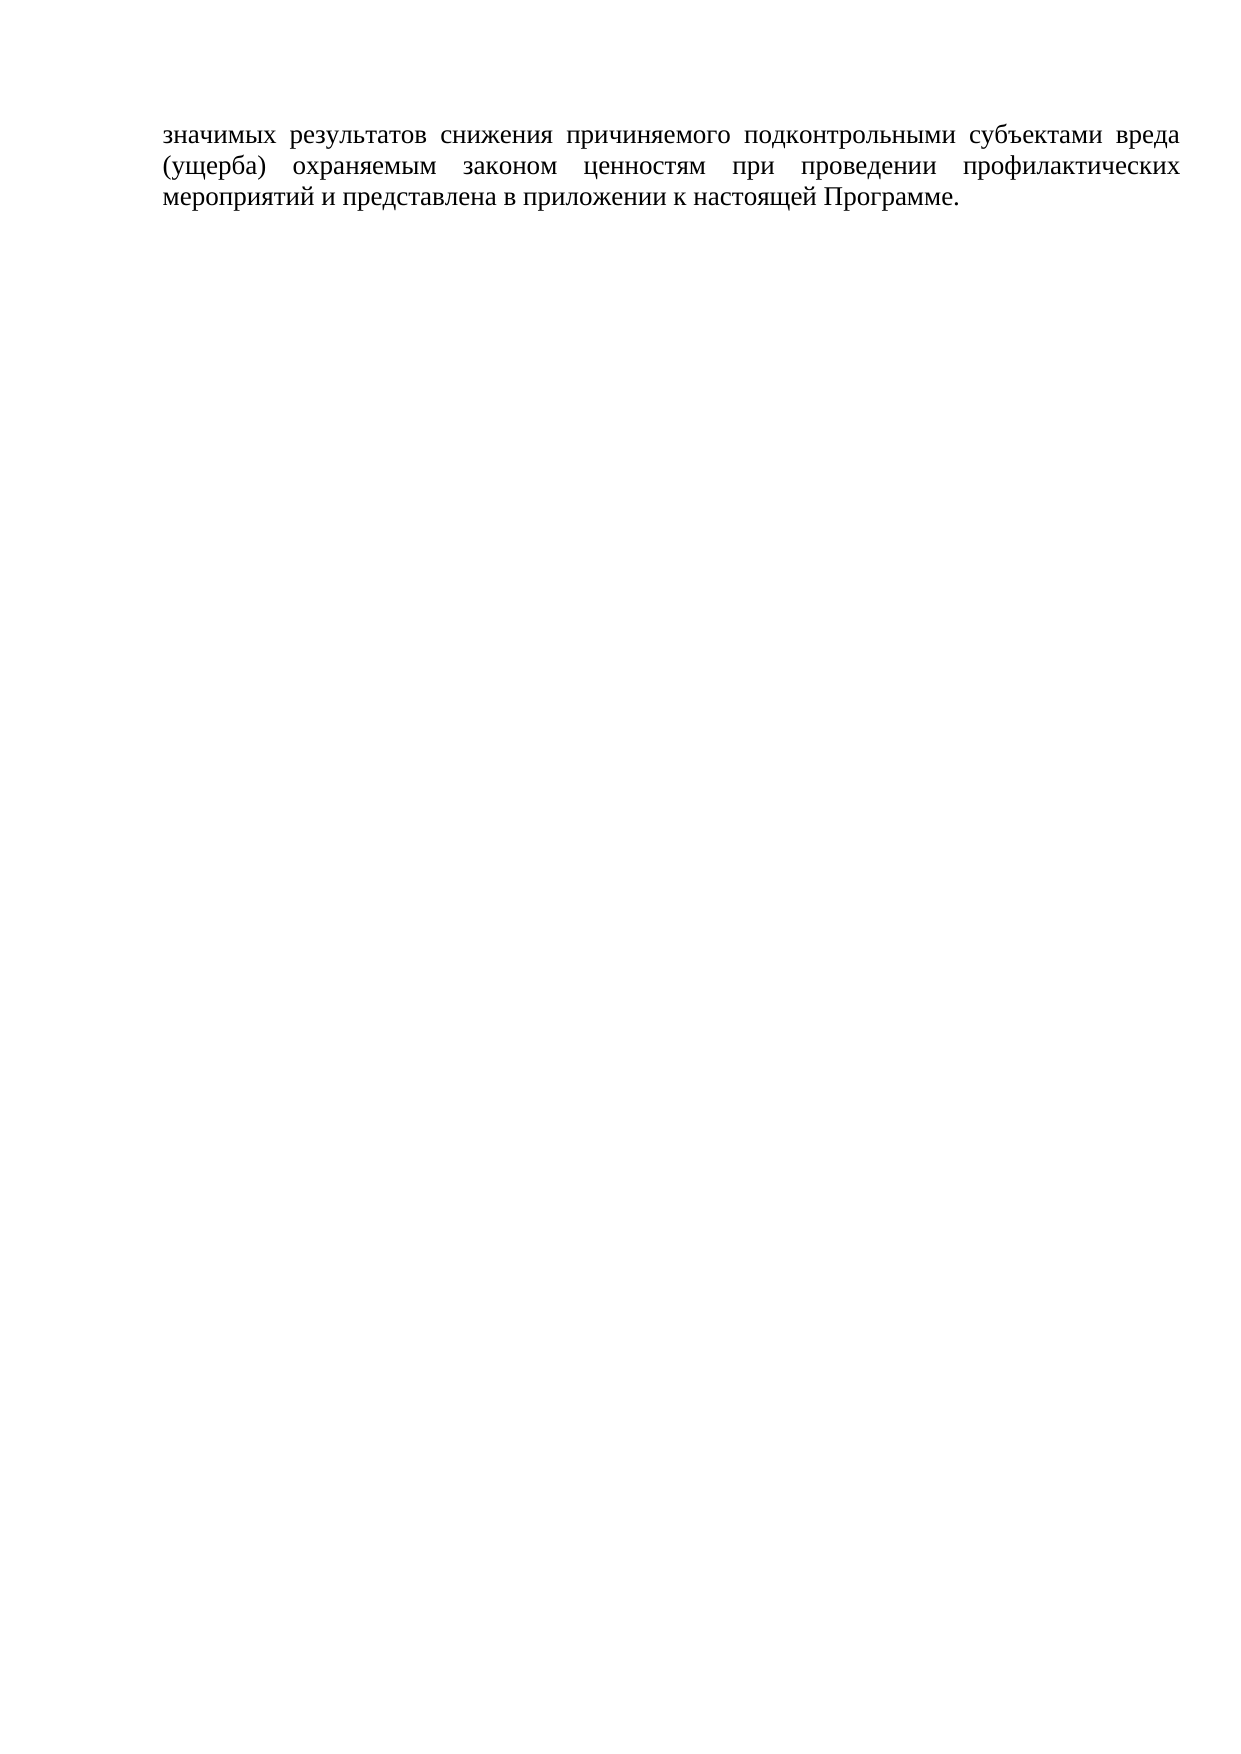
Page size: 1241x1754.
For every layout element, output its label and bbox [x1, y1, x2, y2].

text [162, 118, 1181, 212]
